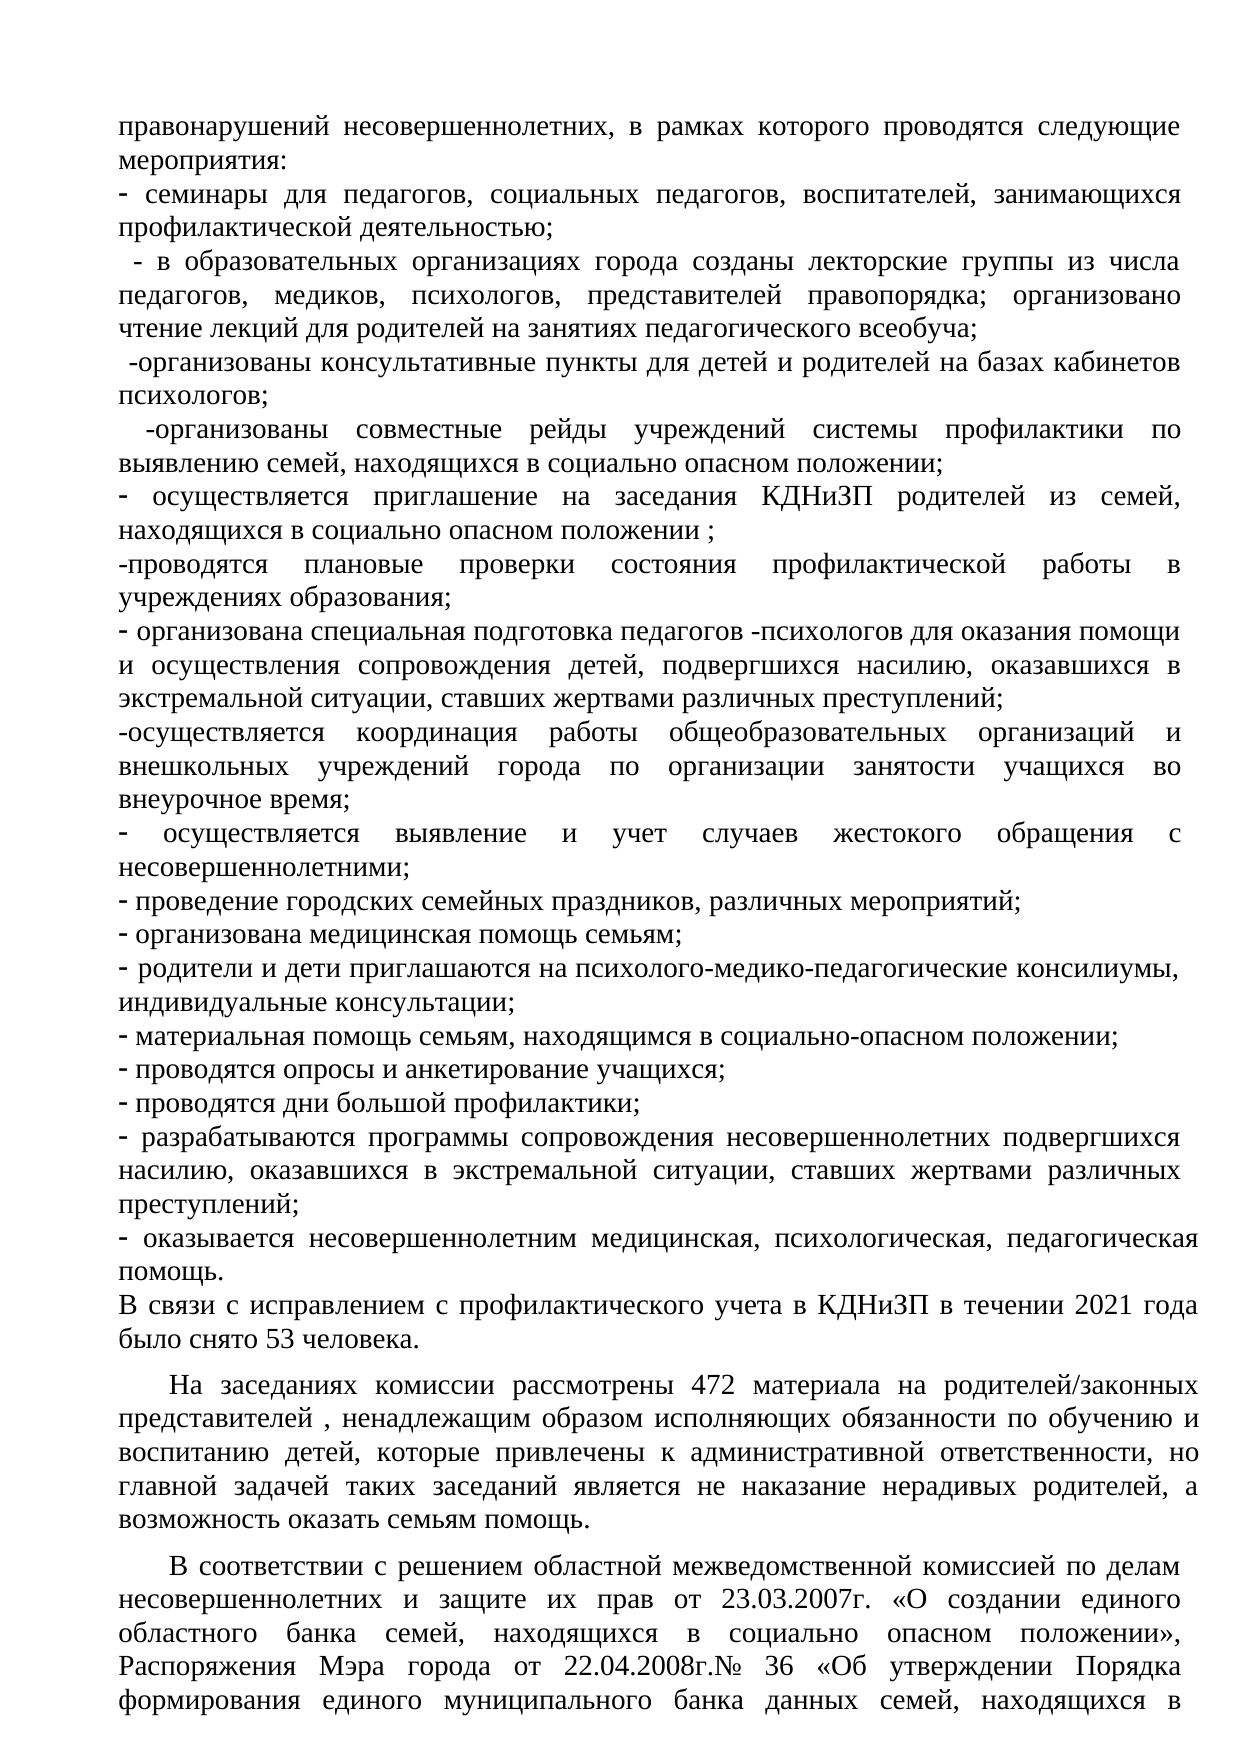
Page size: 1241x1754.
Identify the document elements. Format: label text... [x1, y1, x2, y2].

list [118, 108, 1181, 175]
list проводятся опросы и анкетирование учащихся; [118, 1051, 1211, 1085]
list осуществляется приглашение на заседания КДНиЗП родителей из семей, находящихся в социально опасном положении ; [118, 478, 1181, 546]
text -организованы консультативные пункты для детей и родителей на базах кабинетов психологов; [118, 344, 1181, 411]
list проводятся дни большой профилактики; [118, 1085, 1211, 1119]
list родители и дети приглашаются на психолого-медико-педагогические консилиумы, индивидуальные консультации; [118, 950, 1181, 1017]
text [118, 1548, 1181, 1716]
list организована медицинская помощь семьям; [118, 916, 1211, 950]
text -организованы совместные рейды учреждений системы профилактики по выявлению семей, находящихся в социально опасном положении; [118, 411, 1181, 478]
list семинары для педагогов, социальных педагогов, воспитателей, занимающихся профилактической деятельностью; [118, 176, 1181, 243]
text В связи с исправлением с профилактического учета в КДНиЗП в течении 2021 года было снято 53 человека. [118, 1287, 1199, 1354]
text На заседаниях комиссии рассмотрены 472 материала на родителей/законных представителей , ненадлежащим образом исполняющих обязанности по обучению и воспитанию детей, которые привлечены к административной ответственности, но главной задачей таких заседаний является не наказание нерадивых родителей, а возможность оказать семьям помощь. [118, 1367, 1199, 1535]
list осуществляется выявление и учет случаев жестокого обращения с несовершеннолетними; [118, 815, 1181, 882]
list проведение городских семейных праздников, различных мероприятий; [118, 883, 1211, 916]
text - в образовательных организациях города созданы лекторские группы из числа педагогов, медиков, психологов, представителей правопорядка; организовано чтение лекций для родителей на занятиях педагогического всеобуча; [118, 243, 1181, 344]
list оказывается несовершеннолетним медицинская, психологическая, педагогическая помощь. [118, 1220, 1199, 1287]
text -проводятся плановые проверки состояния профилактической работы в учреждениях образования; [118, 546, 1181, 613]
list разрабатываются программы сопровождения несовершеннолетних подвергшихся насилию, оказавшихся в экстремальной ситуации, ставших жертвами различных преступлений; [118, 1119, 1181, 1219]
text -осуществляется координация работы общеобразовательных организаций и внешкольных учреждений города по организации занятости учащихся во внеурочное время; [118, 714, 1181, 815]
list материальная помощь семьям, находящимся в социально-опасном положении; [118, 1018, 1211, 1051]
list организована специальная подготовка педагогов -психологов для оказания помощи и осуществления сопровождения детей, подвергшихся насилию, оказавшихся в экстремальной ситуации, ставших жертвами различных преступлений; [118, 613, 1181, 714]
